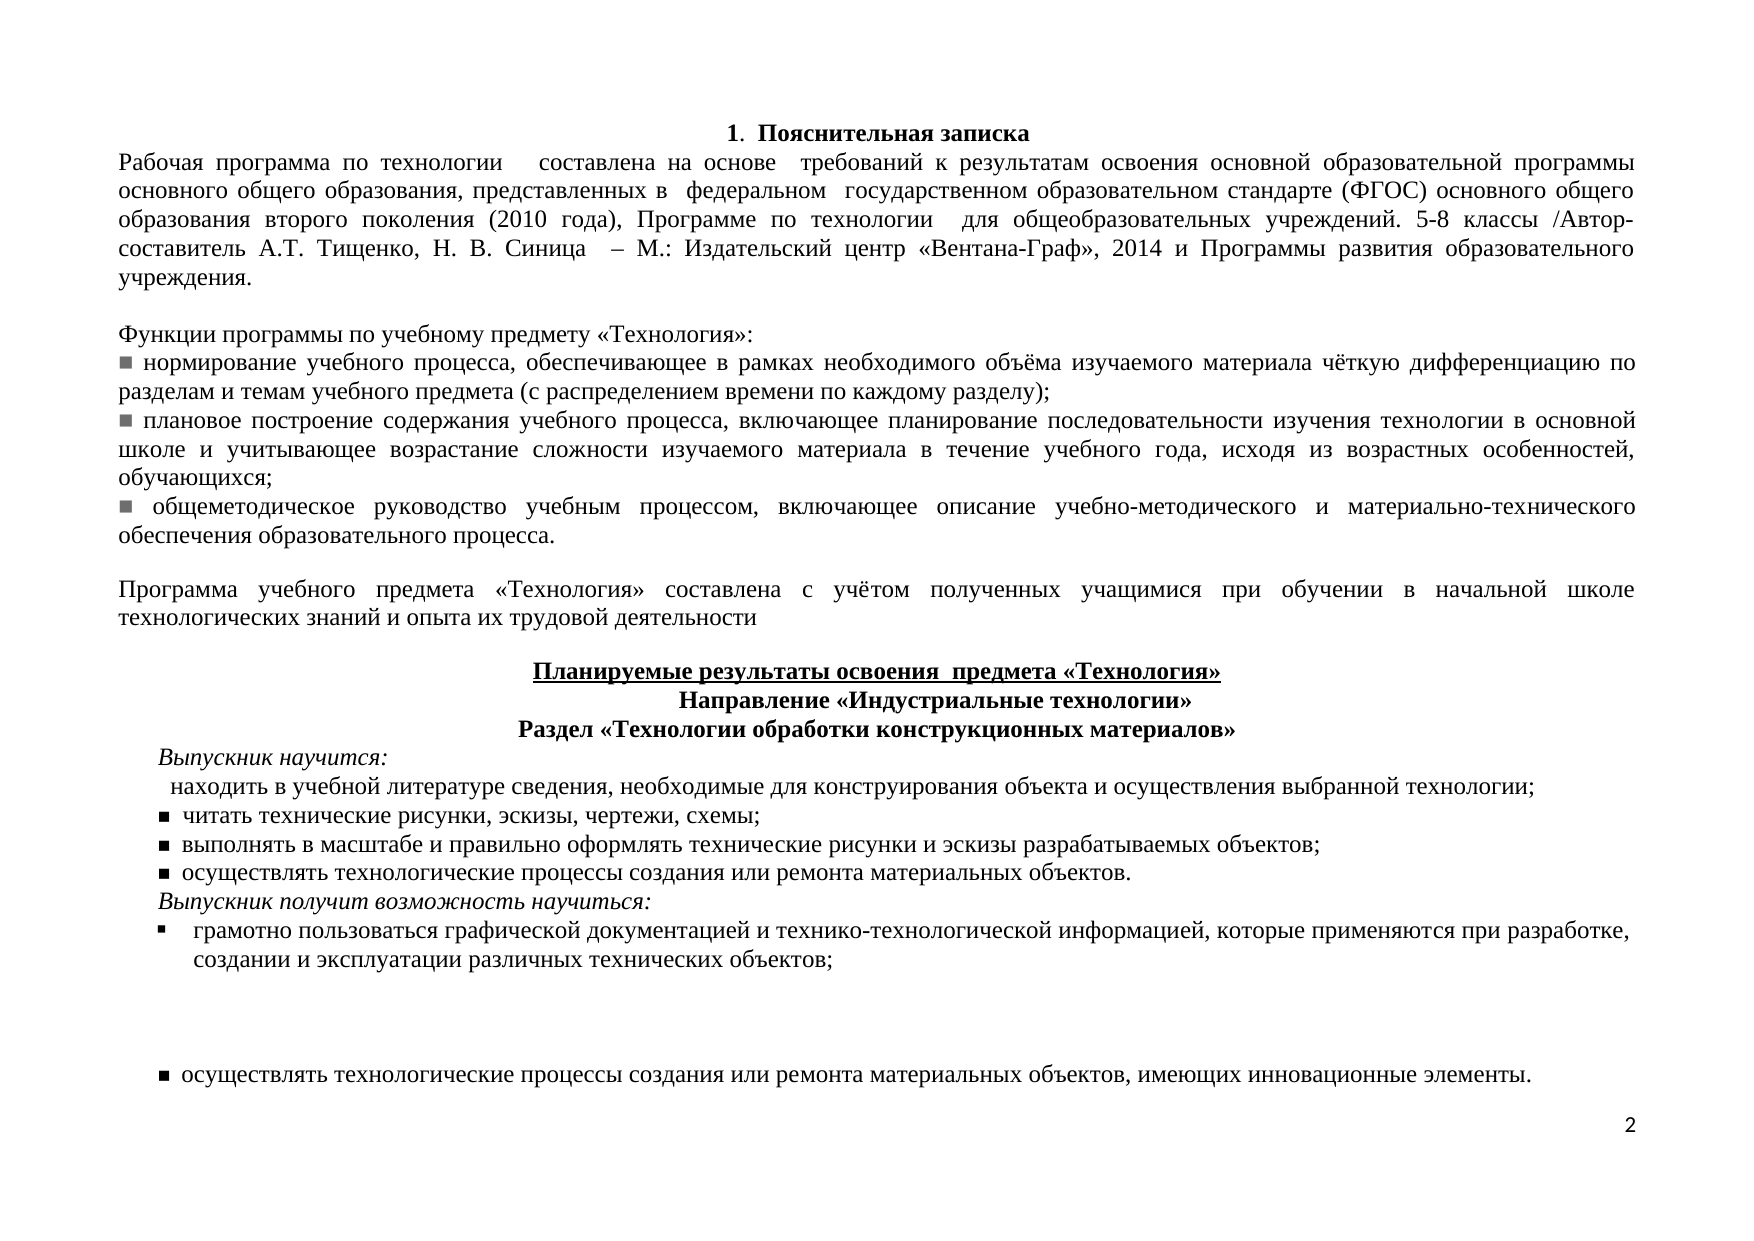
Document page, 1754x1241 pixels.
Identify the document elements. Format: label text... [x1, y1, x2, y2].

text ■ общеметодическое руководство учебным процессом, включающее описание учебно-методического и материально-технического обеспечения образовательного процесса. [118, 491, 1636, 549]
list осуществлять технологические процессы создания или ремонта материальных объектов, имеющих инновационные элементы. [158, 1059, 1634, 1087]
list выполнять в масштабе и правильно оформлять технические рисунки и эскизы разрабатываемых объектов; [158, 829, 1634, 857]
text Раздел «Технологии обработки конструкционных материалов» [118, 714, 1636, 742]
list осуществлять технологические процессы создания или ремонта материальных объектов. [158, 857, 1634, 886]
text Программа учебного предмета «Технология» составлена с учётом полученных учащимися при обучении в начальной школе технологических знаний и опыта их трудовой деятельности [118, 574, 1636, 631]
list читать технические рисунки, эскизы, чертежи, схемы; [158, 800, 1636, 829]
text 1. Пояснительная записка [120, 118, 1636, 147]
list грамотно пользоваться графической документацией и технико-технологической информацией, которые применяются при разработке, создании и эксплуатации различных технических объектов; [156, 915, 1634, 972]
text Выпускник научится: [158, 742, 1636, 771]
text Функции программы по учебному предмету «Технология»: [118, 319, 1636, 347]
text Планируемые результаты освоения предмета «Технология» [88, 656, 1636, 685]
text ■ нормирование учебного процесса, обеспечивающее в рамках необходимого объёма изучаемого материала чёткую дифференциацию по разделам и темам учебного предмета (с распределением времени по каждому разделу); [118, 347, 1636, 405]
text Выпускник получит возможность научиться: [158, 886, 1634, 915]
text ■ плановое построение содержания учебного процесса, включающее планирование последовательности изучения технологии в основной школе и учитывающее возрастание сложности изучаемого материала в течение учебного года, исходя из возрастных особенностей, обучающихся; [118, 405, 1636, 491]
text Рабочая программа по технологии составлена на основе требований к результатам освоения основной образовательной программы основного общего образования, представленных в федеральном государственном образовательном стандарте (ФГОС) основного общего образования второго поколения (2010 года), Программе по технологии для общеобразовательных учреждений. 5-8 классы /Автор-составитель А.Т. Тищенко, Н. В. Синица – М.: Издательский центр «Вентана-Граф», 2014 и Программы развития образовательного учреждения. [118, 147, 1636, 291]
text Направление «Индустриальные технологии» [235, 685, 1636, 714]
text находить в учебной литературе сведения, необходимые для конструирования объекта и осуществления выбранной технологии; [158, 771, 1634, 800]
